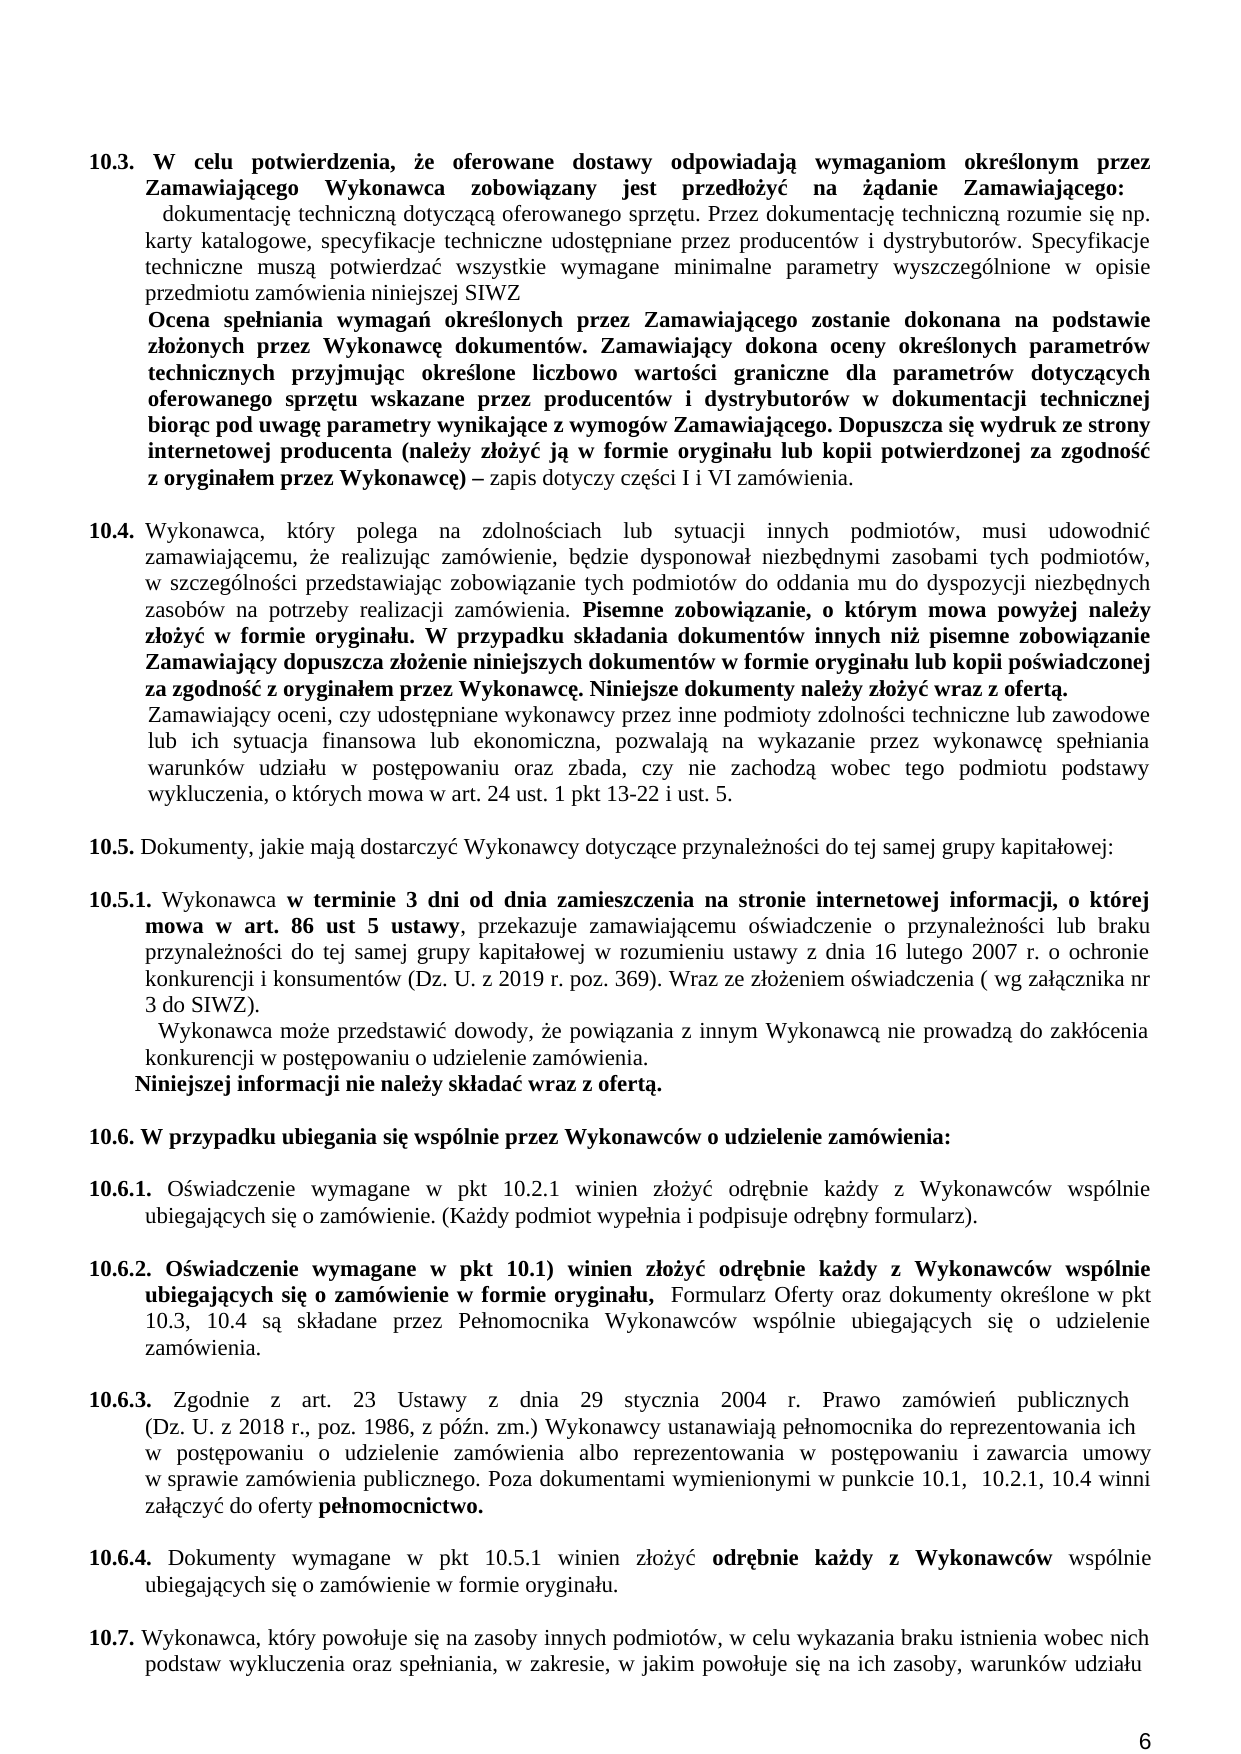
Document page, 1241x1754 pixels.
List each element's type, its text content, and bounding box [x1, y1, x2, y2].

text 10.6.2. Oświadczenie wymagane w pkt 10.1) winien złożyć odrębnie każdy z Wykonawców wspólnie ubiegających się o zamówienie w formie oryginału, Formularz Oferty oraz dokumenty określone w pkt 10.3, 10.4 są składane przez Pełnomocnika Wykonawców wspólnie ubiegających się o udzielenie zamówienia. [89, 1254, 1152, 1360]
text 10.6.1. Oświadczenie wymagane w pkt 10.2.1 winien złożyć odrębnie każdy z Wykonawców wspólnie ubiegających się o zamówienie. (Każdy podmiot wypełnia i podpisuje odrębny formularz). [89, 1176, 1152, 1228]
text 10.5. Dokumenty, jakie mają dostarczyć Wykonawcy dotyczące przynależności do tej samej grupy kapitałowej: [89, 833, 1152, 859]
text 10.3. W celu potwierdzenia, że oferowane dostawy odpowiadają wymaganiom określonym przez Zamawiającego Wykonawca zobowiązany jest przedłożyć na żądanie Zamawiającego: dokumentację techniczną dotyczącą oferowanego sprzętu. Przez dokumentację techniczną rozumie się np. karty katalogowe, specyfikacje techniczne udostępniane przez producentów i dystrybutorów. Specyfikacje techniczne muszą potwierdzać wszystkie wymagane minimalne parametry wyszczególnione w opisie przedmiotu zamówienia niniejszej SIWZ [89, 148, 1152, 306]
text 10.6. W przypadku ubiegania się wspólnie przez Wykonawców o udzielenie zamówienia: [89, 1123, 1152, 1149]
text Wykonawca może przedstawić dowody, że powiązania z innym Wykonawcą nie prowadzą do zakłócenia konkurencji w postępowaniu o udzielenie zamówienia. [89, 1017, 1152, 1070]
text 10.6.4. Dokumenty wymagane w pkt 10.5.1 winien złożyć odrębnie każdy z Wykonawców wspólnie ubiegających się o zamówienie w formie oryginału. [89, 1544, 1152, 1597]
text 10.5.1. Wykonawca w terminie 3 dni od dnia zamieszczenia na stronie internetowej informacji, o której mowa w art. 86 ust 5 ustawy, przekazuje zamawiającemu oświadczenie o przynależności lub braku przynależności do tej samej grupy kapitałowej w rozumieniu ustawy z dnia 16 lutego 2007 r. o ochronie konkurencji i konsumentów (Dz. U. z 2019 r. poz. 369). Wraz ze złożeniem oświadczenia ( wg załącznika nr 3 do SIWZ). [89, 886, 1152, 1017]
text 10.4. Wykonawca, który polega na zdolnościach lub sytuacji innych podmiotów, musi udowodnić zamawiającemu, że realizując zamówienie, będzie dysponował niezbędnymi zasobami tych podmiotów, w szczególności przedstawiając zobowiązanie tych podmiotów do oddania mu do dyspozycji niezbędnych zasobów na potrzeby realizacji zamówienia. Pisemne zobowiązanie, o którym mowa powyżej należy złożyć w formie oryginału. W przypadku składania dokumentów innych niż pisemne zobowiązanie Zamawiający dopuszcza złożenie niniejszych dokumentów w formie oryginału lub kopii poświadczonej za zgodność z oryginałem przez Wykonawcę. Niniejsze dokumenty należy złożyć wraz z ofertą. [89, 517, 1152, 701]
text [89, 1623, 1152, 1676]
text Niniejszej informacji nie należy składać wraz z ofertą. [89, 1070, 1152, 1096]
text 10.6.3. Zgodnie z art. 23 Ustawy z dnia 29 stycznia 2004 r. Prawo zamówień publicznych (Dz. U. z 2018 r., poz. 1986, z późn. zm.) Wykonawcy ustanawiają pełnomocnika do reprezentowania ich w postępowaniu o udzielenie zamówienia albo reprezentowania w postępowaniu i zawarcia umowy w sprawie zamówienia publicznego. Poza dokumentami wymienionymi w punkcie 10.1, 10.2.1, 10.4 winni załączyć do oferty pełnomocnictwo. [89, 1386, 1152, 1518]
text Ocena spełniania wymagań określonych przez Zamawiającego zostanie dokonana na podstawie złożonych przez Wykonawcę dokumentów. Zamawiający dokona oceny określonych parametrów technicznych przyjmując określone liczbowo wartości graniczne dla parametrów dotyczących oferowanego sprzętu wskazane przez producentów i dystrybutorów w dokumentacji technicznej biorąc pod uwagę parametry wynikające z wymogów Zamawiającego. Dopuszcza się wydruk ze strony internetowej producenta (należy złożyć ją w formie oryginału lub kopii potwierdzonej za zgodność z oryginałem przez Wykonawcę) – zapis dotyczy części I i VI zamówienia. [148, 306, 1152, 490]
text Zamawiający oceni, czy udostępniane wykonawcy przez inne podmioty zdolności techniczne lub zawodowe lub ich sytuacja finansowa lub ekonomiczna, pozwalają na wykazanie przez wykonawcę spełniania warunków udziału w postępowaniu oraz zbada, czy nie zachodzą wobec tego podmiotu podstawy wykluczenia, o których mowa w art. 24 ust. 1 pkt 13-22 i ust. 5. [148, 701, 1152, 807]
